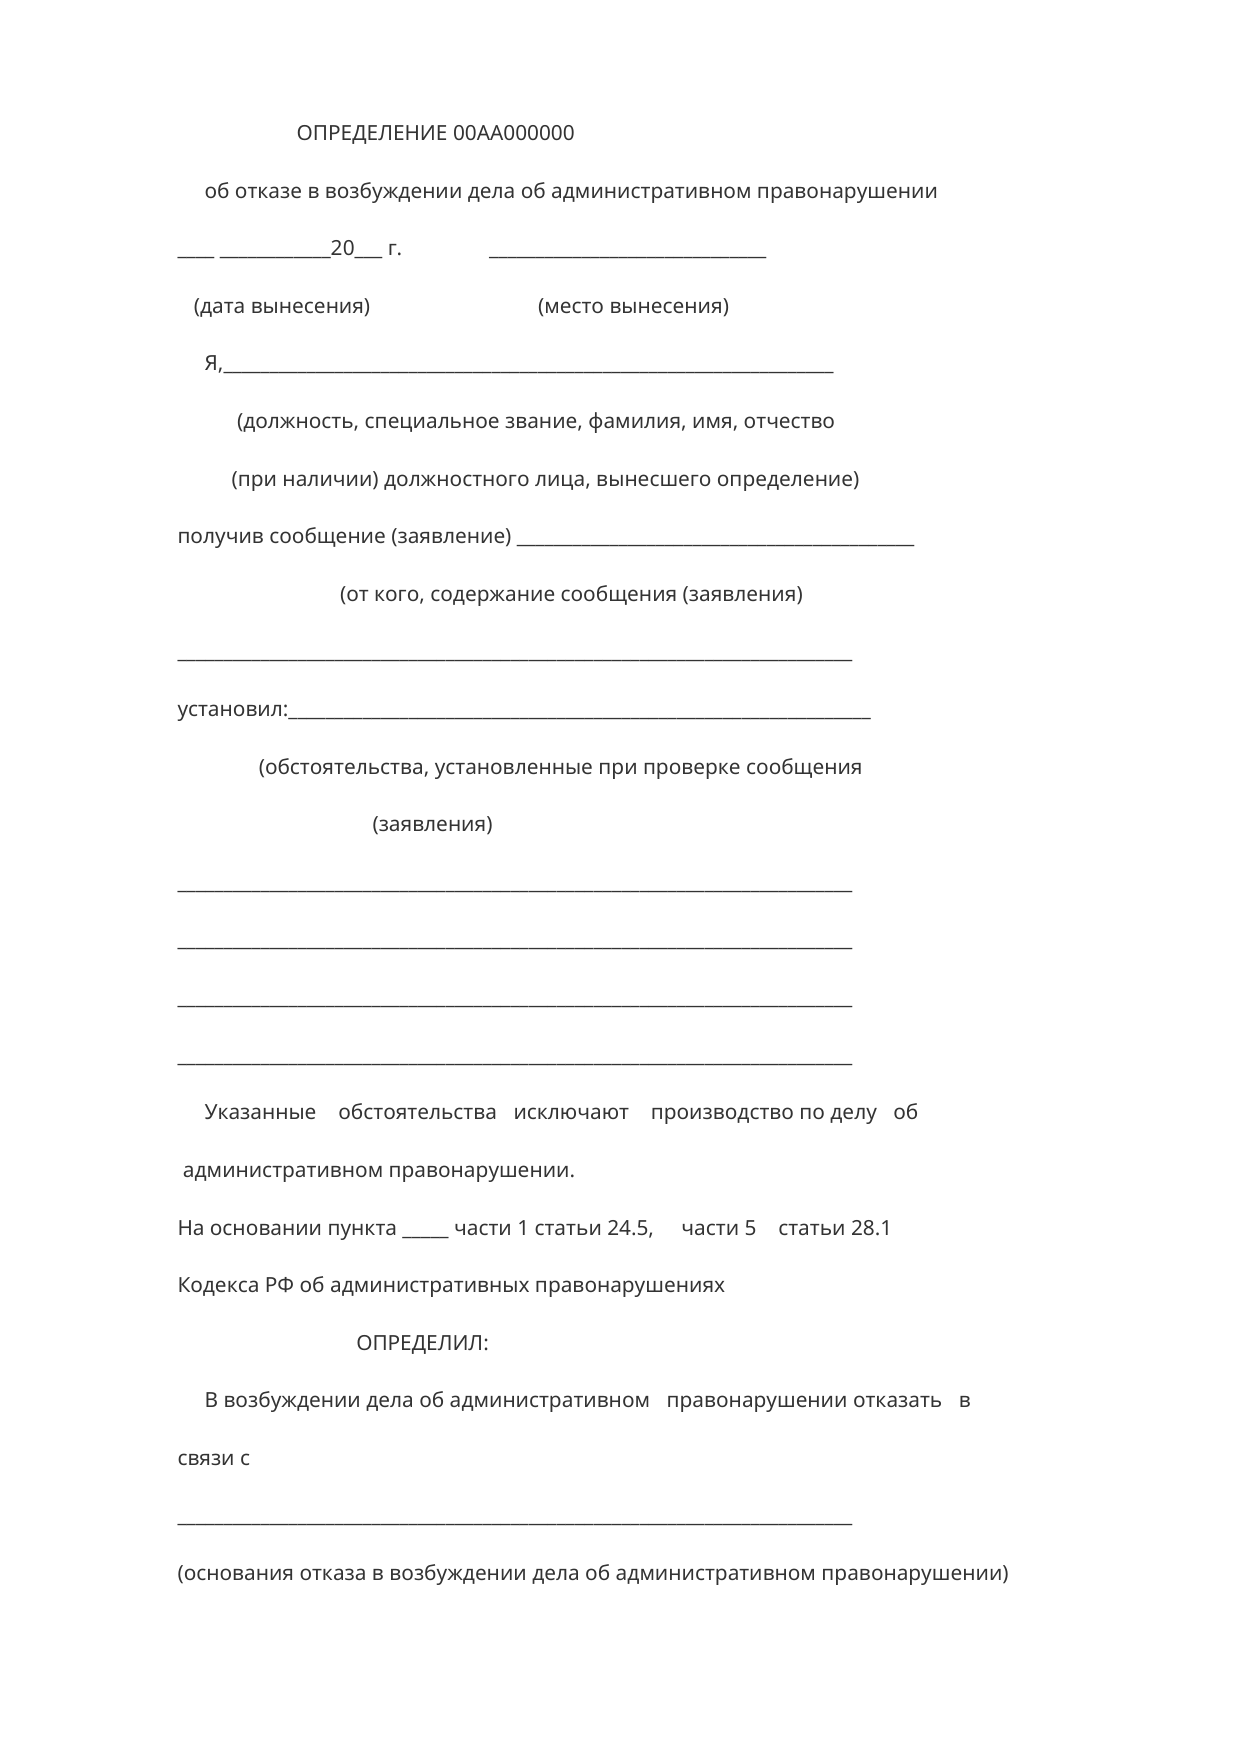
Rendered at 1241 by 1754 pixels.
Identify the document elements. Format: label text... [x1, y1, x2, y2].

text В возбуждении дела об административном правонарушении отказать в [177, 1385, 1152, 1414]
text связи с [177, 1443, 1152, 1471]
text (должность, специальное звание, фамилия, имя, отчество [177, 406, 1152, 434]
text Я,__________________________________________________________________ [177, 348, 1152, 377]
text (основания отказа в возбуждении дела об административном правонарушении) [177, 1558, 1152, 1587]
text (при наличии) должностного лица, вынесшего определение) [177, 464, 1152, 492]
text (дата вынесения) (место вынесения) [177, 291, 1152, 319]
text ОПРЕДЕЛИЛ: [177, 1328, 1152, 1356]
text получив сообщение (заявление) ___________________________________________ [177, 521, 1152, 550]
text установил:_______________________________________________________________ [177, 694, 1152, 723]
text (обстоятельства, установленные при проверке сообщения [177, 752, 1152, 780]
text ОПРЕДЕЛЕНИЕ 00AA000000 [177, 118, 1152, 147]
text административном правонарушении. [177, 1155, 1152, 1183]
text (от кого, содержание сообщения (заявления) [177, 579, 1152, 607]
text Указанные обстоятельства исключают производство по делу об [177, 1097, 1152, 1126]
text (заявления) [177, 809, 1152, 838]
text На основании пункта _____ части 1 статьи 24.5, части 5 статьи 28.1 [177, 1213, 1152, 1241]
text _________________________________________________________________________ [177, 867, 1152, 895]
text _________________________________________________________________________ [177, 924, 1152, 953]
text об отказе в возбуждении дела об административном правонарушении [177, 176, 1152, 204]
text _________________________________________________________________________ [177, 982, 1152, 1011]
text Кодекса РФ об административных правонарушениях [177, 1270, 1152, 1299]
text ____ ____________20___ г. ______________________________ [177, 233, 1152, 262]
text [177, 1501, 1152, 1529]
text _________________________________________________________________________ [177, 1040, 1152, 1068]
text _________________________________________________________________________ [177, 637, 1152, 665]
